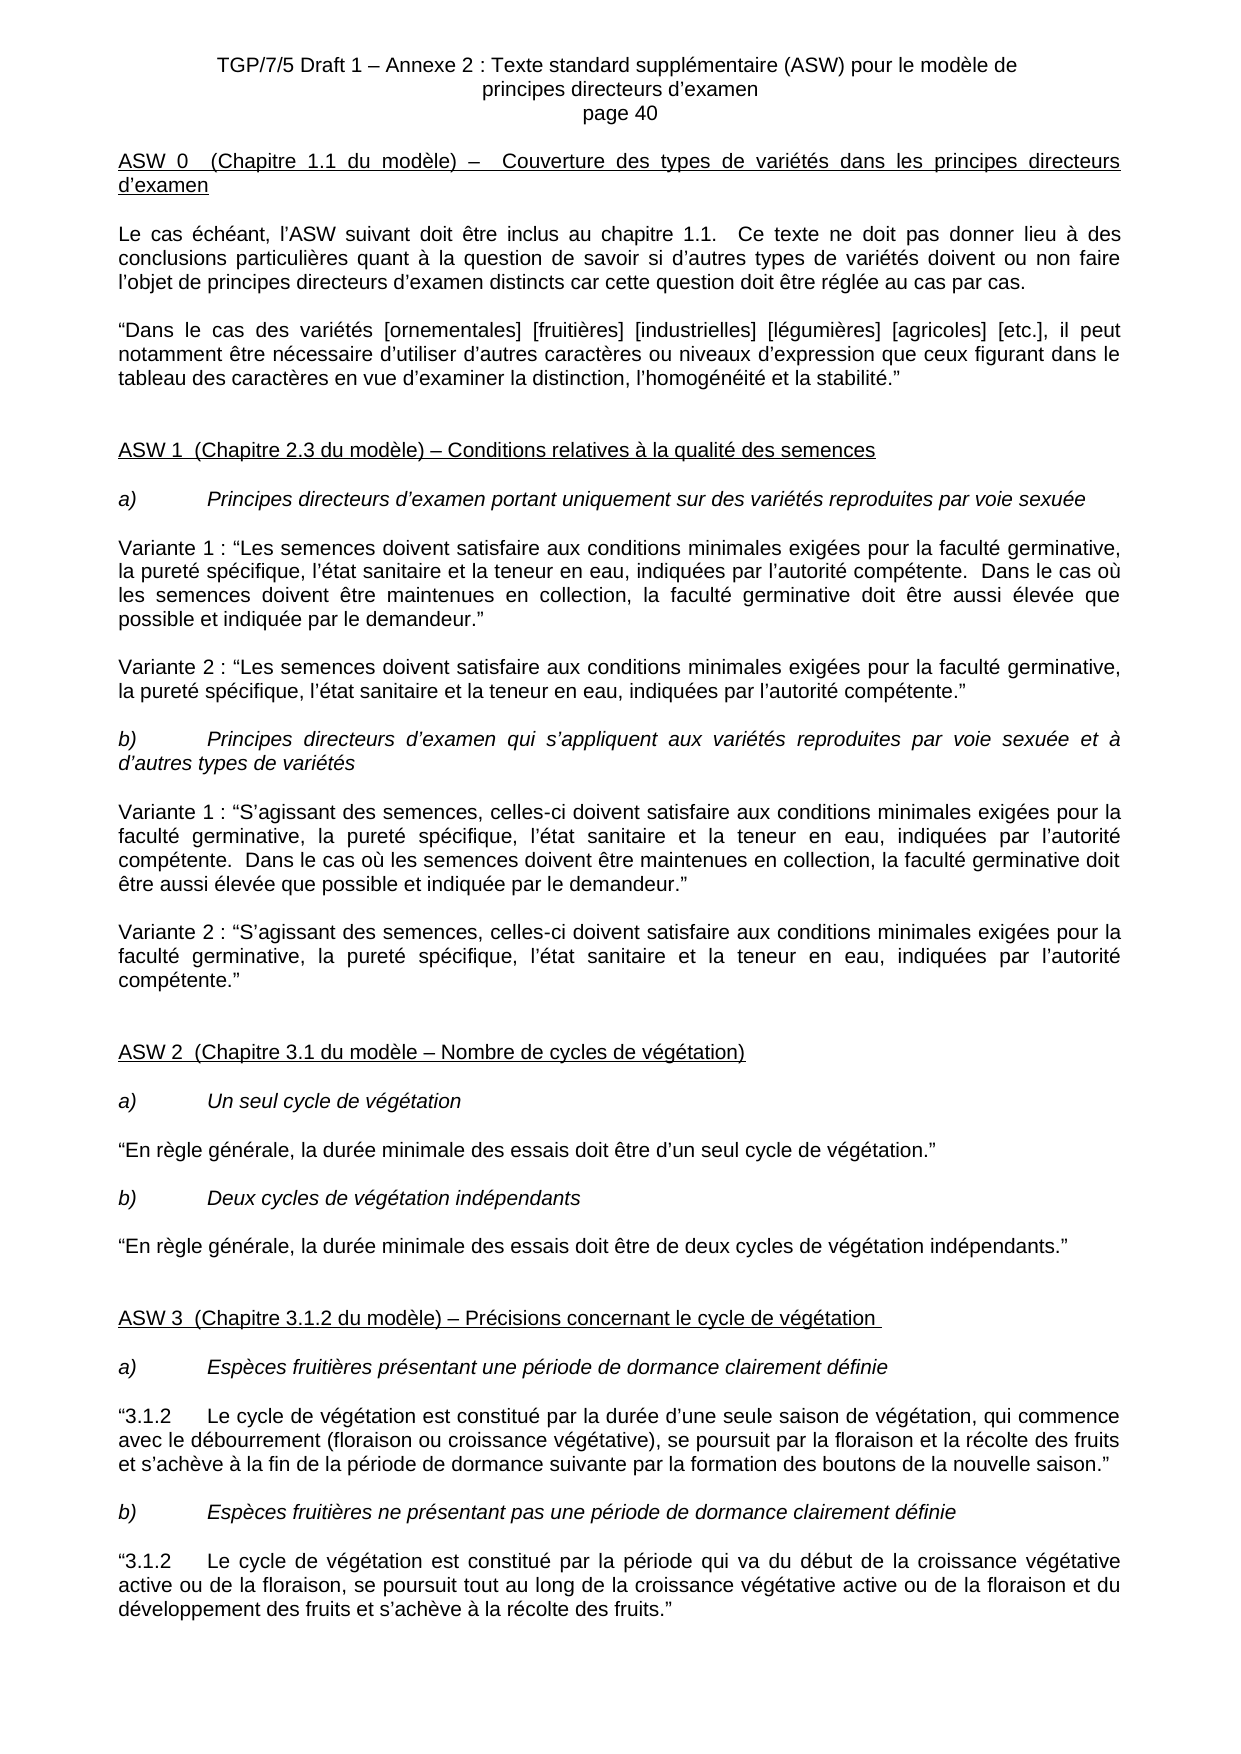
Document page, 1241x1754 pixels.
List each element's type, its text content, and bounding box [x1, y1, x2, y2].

text Variante 2 : “Les semences doivent satisfaire aux conditions minimales exigées pour la faculté germinative, la pureté spécifique, l’état sanitaire et la teneur en eau, indiquées par l’autorité compétente.” [118, 655, 1122, 703]
text “3.1.2 Le cycle de végétation est constitué par la durée d’une seule saison de végétation, qui commence avec le débourrement (floraison ou croissance végétative), se poursuit par la floraison et la récolte des fruits et s’achève à la fin de la période de dormance suivante par la formation des boutons de la nouvelle saison.” [118, 1404, 1122, 1476]
subtitle ASW 0 (Chapitre 1.1 du modèle) – Couverture des types de variétés dans les principes directeurs d’examen [118, 149, 1122, 197]
text Variante 1 : “Les semences doivent satisfaire aux conditions minimales exigées pour la faculté germinative, la pureté spécifique, l’état sanitaire et la teneur en eau, indiquées par l’autorité compétente. Dans le cas où les semences doivent être maintenues en collection, la faculté germinative doit être aussi élevée que possible et indiquée par le demandeur.” [118, 535, 1122, 631]
subtitle ASW 2 (Chapitre 3.1 du modèle – Nombre de cycles de végétation) [118, 1039, 1122, 1063]
text “En règle générale, la durée minimale des essais doit être d’un seul cycle de végétation.” [118, 1137, 1122, 1161]
subtitle ASW 3 (Chapitre 3.1.2 du modèle) – Précisions concernant le cycle de végétation [118, 1306, 1122, 1330]
subtitle b) Deux cycles de végétation indépendants [118, 1185, 1122, 1209]
subtitle ASW 1 (Chapitre 2.3 du modèle) – Conditions relatives à la qualité des semences [118, 437, 1122, 461]
text “En règle générale, la durée minimale des essais doit être de deux cycles de végétation indépendants.” [118, 1234, 1122, 1258]
subtitle b) Principes directeurs d’examen qui s’appliquent aux variétés reproduites par voie sexuée et à d’autres types de variétés [118, 727, 1122, 775]
subtitle a) Un seul cycle de végétation [118, 1088, 1122, 1112]
text “3.1.2 Le cycle de végétation est constitué par la période qui va du début de la croissance végétative active ou de la floraison, se poursuit tout au long de la croissance végétative active ou de la floraison et du développement des fruits et s’achève à la récolte des fruits.” [118, 1549, 1122, 1621]
subtitle a) Principes directeurs d’examen portant uniquement sur des variétés reproduites par voie sexuée [118, 486, 1122, 510]
text Variante 1 : “S’agissant des semences, celles-ci doivent satisfaire aux conditions minimales exigées pour la faculté germinative, la pureté spécifique, l’état sanitaire et la teneur en eau, indiquées par l’autorité compétente. Dans le cas où les semences doivent être maintenues en collection, la faculté germinative doit être aussi élevée que possible et indiquée par le demandeur.” [118, 800, 1122, 896]
text “Dans le cas des variétés [ornementales] [fruitières] [industrielles] [légumières] [agricoles] [etc.], il peut notamment être nécessaire d’utiliser d’autres caractères ou niveaux d’expression que ceux figurant dans le tableau des caractères en vue d’examiner la distinction, l’homogénéité et la stabilité.” [118, 318, 1122, 389]
subtitle a) Espèces fruitières présentant une période de dormance clairement définie [118, 1355, 1122, 1379]
text Le cas échéant, l’ASW suivant doit être inclus au chapitre 1.1. Ce texte ne doit pas donner lieu à des conclusions particulières quant à la question de savoir si d’autres types de variétés doivent ou non faire l’objet de principes directeurs d’examen distincts car cette question doit être réglée au cas par cas. [118, 222, 1122, 294]
text Variante 2 : “S’agissant des semences, celles-ci doivent satisfaire aux conditions minimales exigées pour la faculté germinative, la pureté spécifique, l’état sanitaire et la teneur en eau, indiquées par l’autorité compétente.” [118, 920, 1122, 992]
subtitle b) Espèces fruitières ne présentant pas une période de dormance clairement définie [118, 1500, 1122, 1524]
